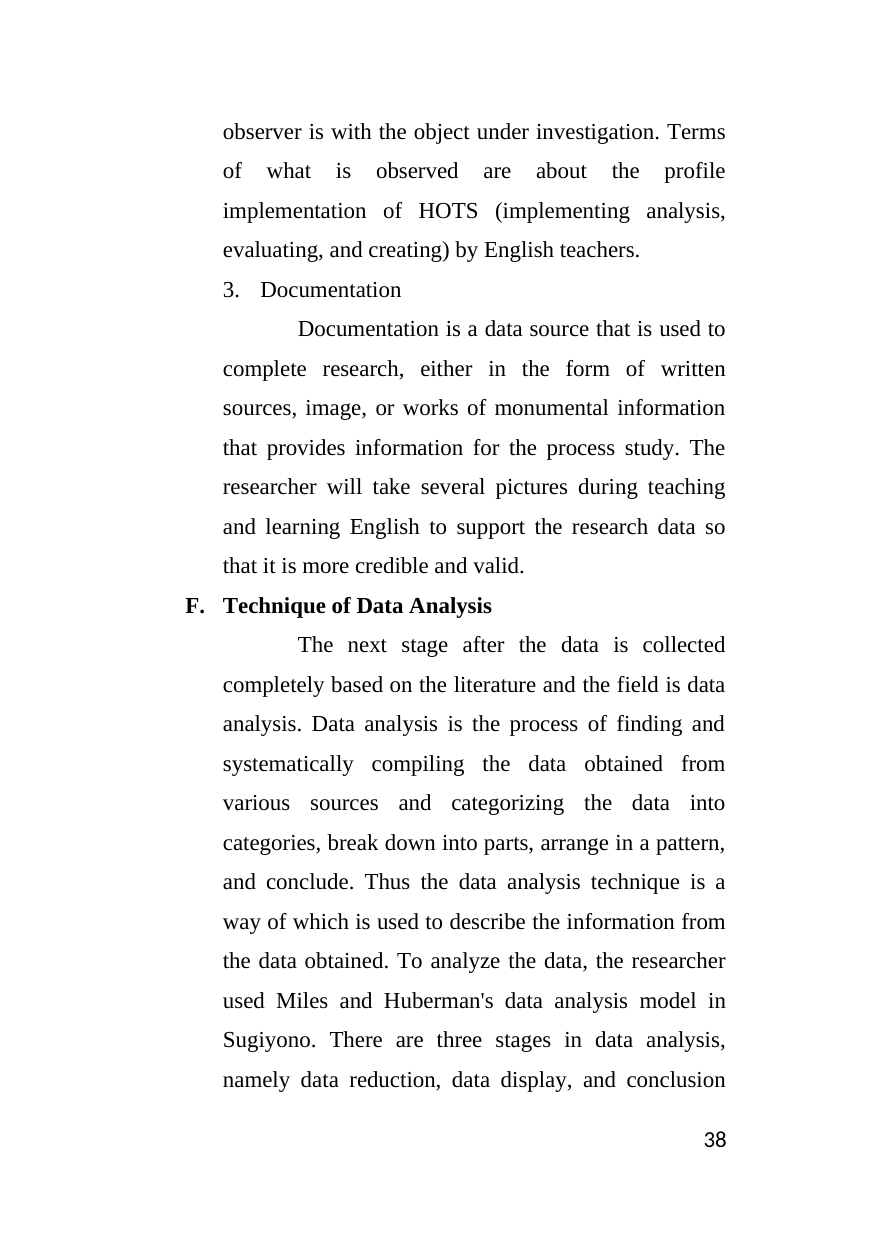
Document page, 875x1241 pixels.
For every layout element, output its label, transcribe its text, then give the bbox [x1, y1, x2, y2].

list Technique of Data Analysis [185, 592, 726, 618]
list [223, 118, 726, 263]
list Documentation [223, 276, 726, 302]
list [223, 631, 726, 1092]
list Documentation is a data source that is used to complete research, either in the form of written sources, image, or works of monumental information that provides information for the process study. The researcher will take several pictures during teaching and learning English to support the research data so that it is more credible and valid. [223, 316, 726, 579]
